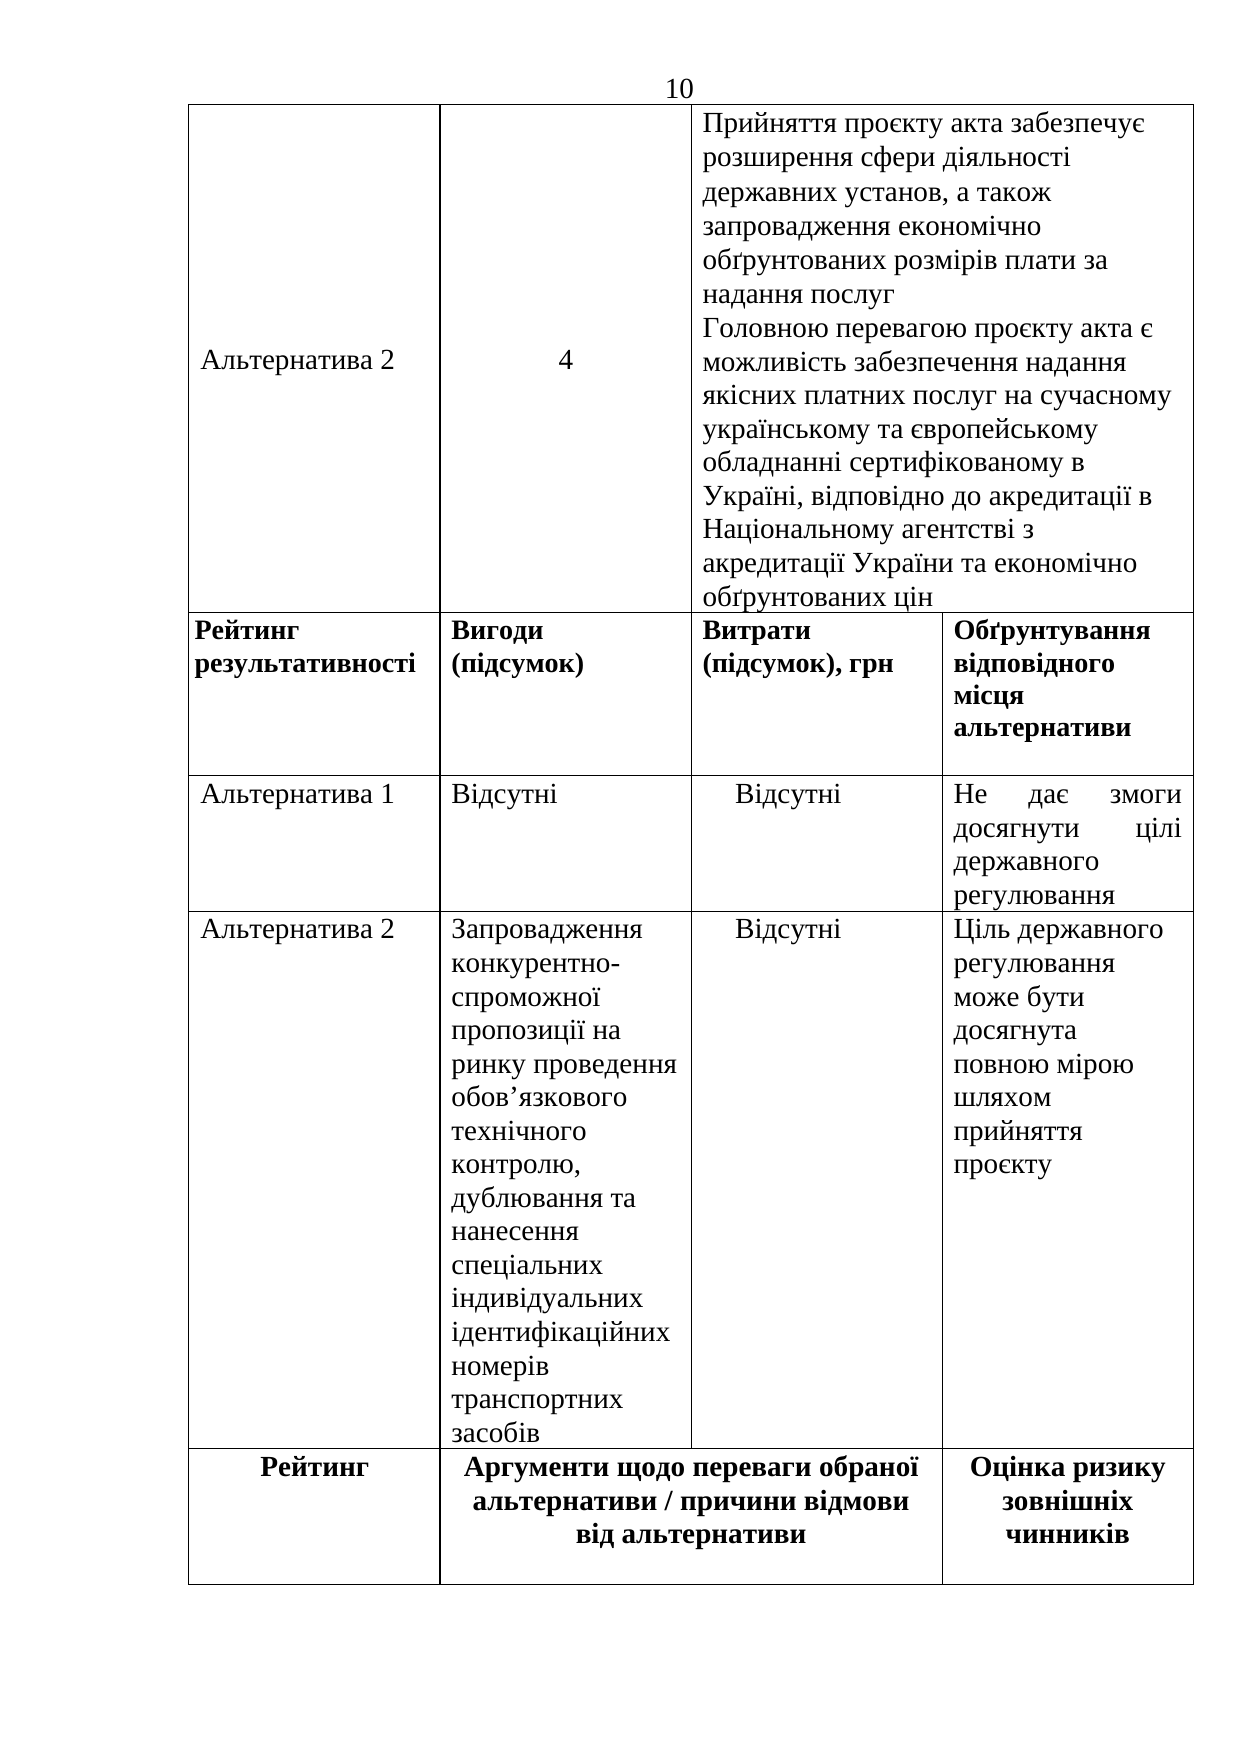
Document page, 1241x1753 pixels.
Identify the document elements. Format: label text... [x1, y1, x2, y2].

table_cell Прийняття проєкту акта забезпечує розширення сфери діяльності державних установ, а також запровадження економічно обґрунтованих розмірів плати за надання послуг Головною перевагою проєкту акта є можливість забезпечення надання якісних платних послуг на сучасному українському та європейському обладнанні сертифікованому в Україні, відповідно до акредитації в Національному агентстві з акредитації України та економічно обґрунтованих цін [692, 105, 1193, 612]
table_cell Відсутні [692, 912, 942, 1448]
table_cell Витрати (підсумок), грн [692, 613, 942, 775]
table_cell Ціль державного регулювання може бути досягнута повною мірою шляхом прийняття проєкту [943, 912, 1193, 1448]
table_cell 4 [441, 105, 691, 612]
table_cell Рейтинг результативності [189, 613, 439, 775]
table_cell Оцінка ризику зовнішніх чинників [943, 1449, 1193, 1583]
table_cell Альтернатива 1 [189, 776, 439, 911]
table_cell Рейтинг [189, 1449, 439, 1583]
table_cell Не дає змоги досягнути цілі державного регулювання [943, 776, 1193, 911]
table_cell Обґрунтування відповідного місця альтернативи [943, 613, 1193, 775]
table_cell Альтернатива 2 [189, 912, 439, 1448]
table_cell Відсутні [441, 776, 691, 911]
table_cell Запровадження конкурентно- спроможної пропозиції на ринку проведення обов’язкового технічного контролю, дублювання та нанесення спеціальних індивідуальних ідентифікаційних номерів транспортних засобів [441, 912, 691, 1448]
table_cell Вигоди (підсумок) [441, 613, 691, 775]
table_cell Відсутні [692, 776, 942, 911]
table_cell Аргументи щодо переваги обраної альтернативи / причини відмови від альтернативи [441, 1449, 942, 1583]
table_cell Альтернатива 2 [189, 105, 439, 612]
